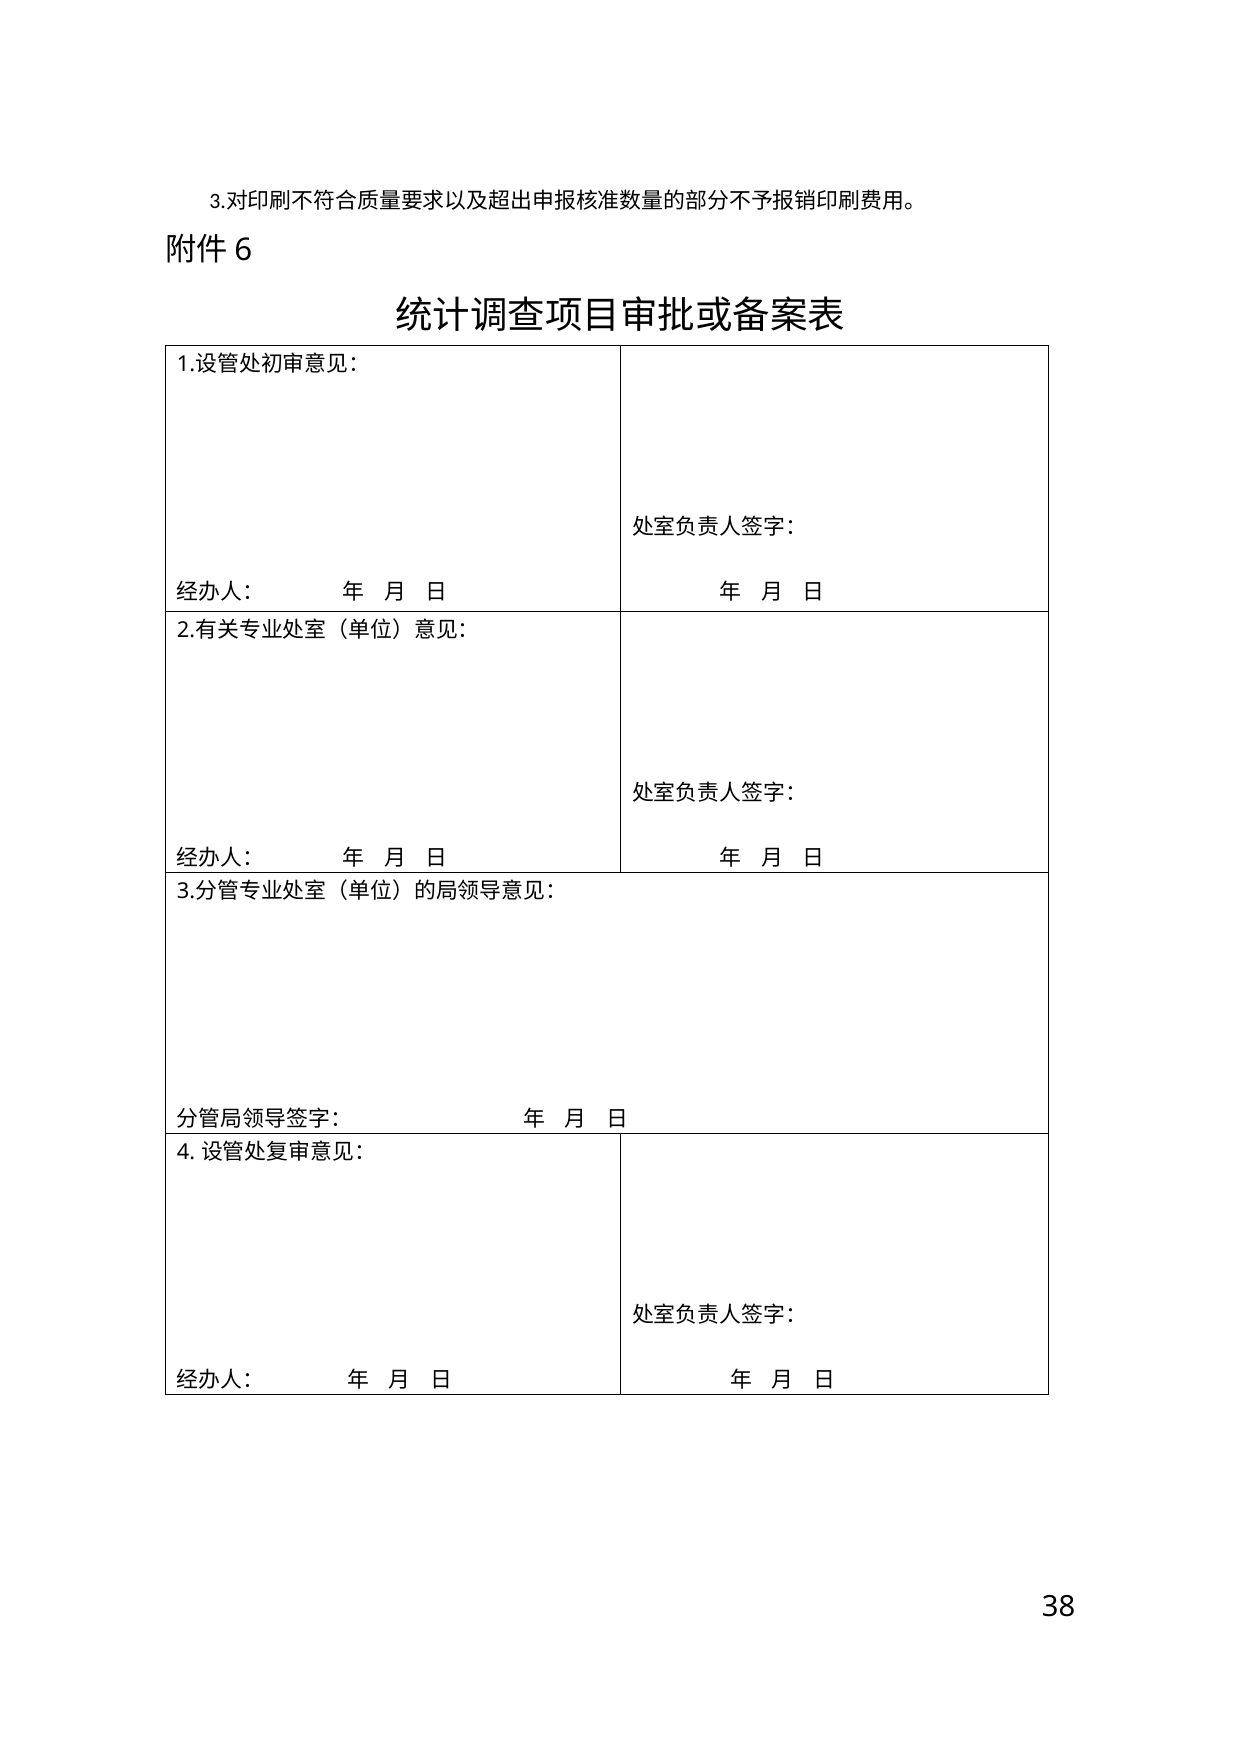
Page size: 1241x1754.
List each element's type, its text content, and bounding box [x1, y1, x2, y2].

table_cell 4. 设管处复审意见： 经办人： 年 月 日 [166, 1134, 620, 1394]
table_cell 处室负责人签字： 年 月 日 [621, 1134, 1048, 1394]
table_header 1.设管处初审意见： 经办人： 年 月 日 [166, 346, 620, 611]
text 3.对印刷不符合质量要求以及超出申报核准数量的部分不予报销印刷费用。 [165, 182, 1075, 215]
table_cell 3.分管专业处室（单位）的局领导意见： 分管局领导签字： 年 月 日 [166, 873, 1048, 1133]
text 统计调查项目审批或备案表 [165, 280, 1075, 345]
table_cell 处室负责人签字： 年 月 日 [621, 612, 1048, 872]
text 附件6 [165, 215, 1075, 280]
table_header 处室负责人签字： 年 月 日 [621, 346, 1048, 611]
table_cell 2.有关专业处室（单位）意见： 经办人： 年 月 日 [166, 612, 620, 872]
